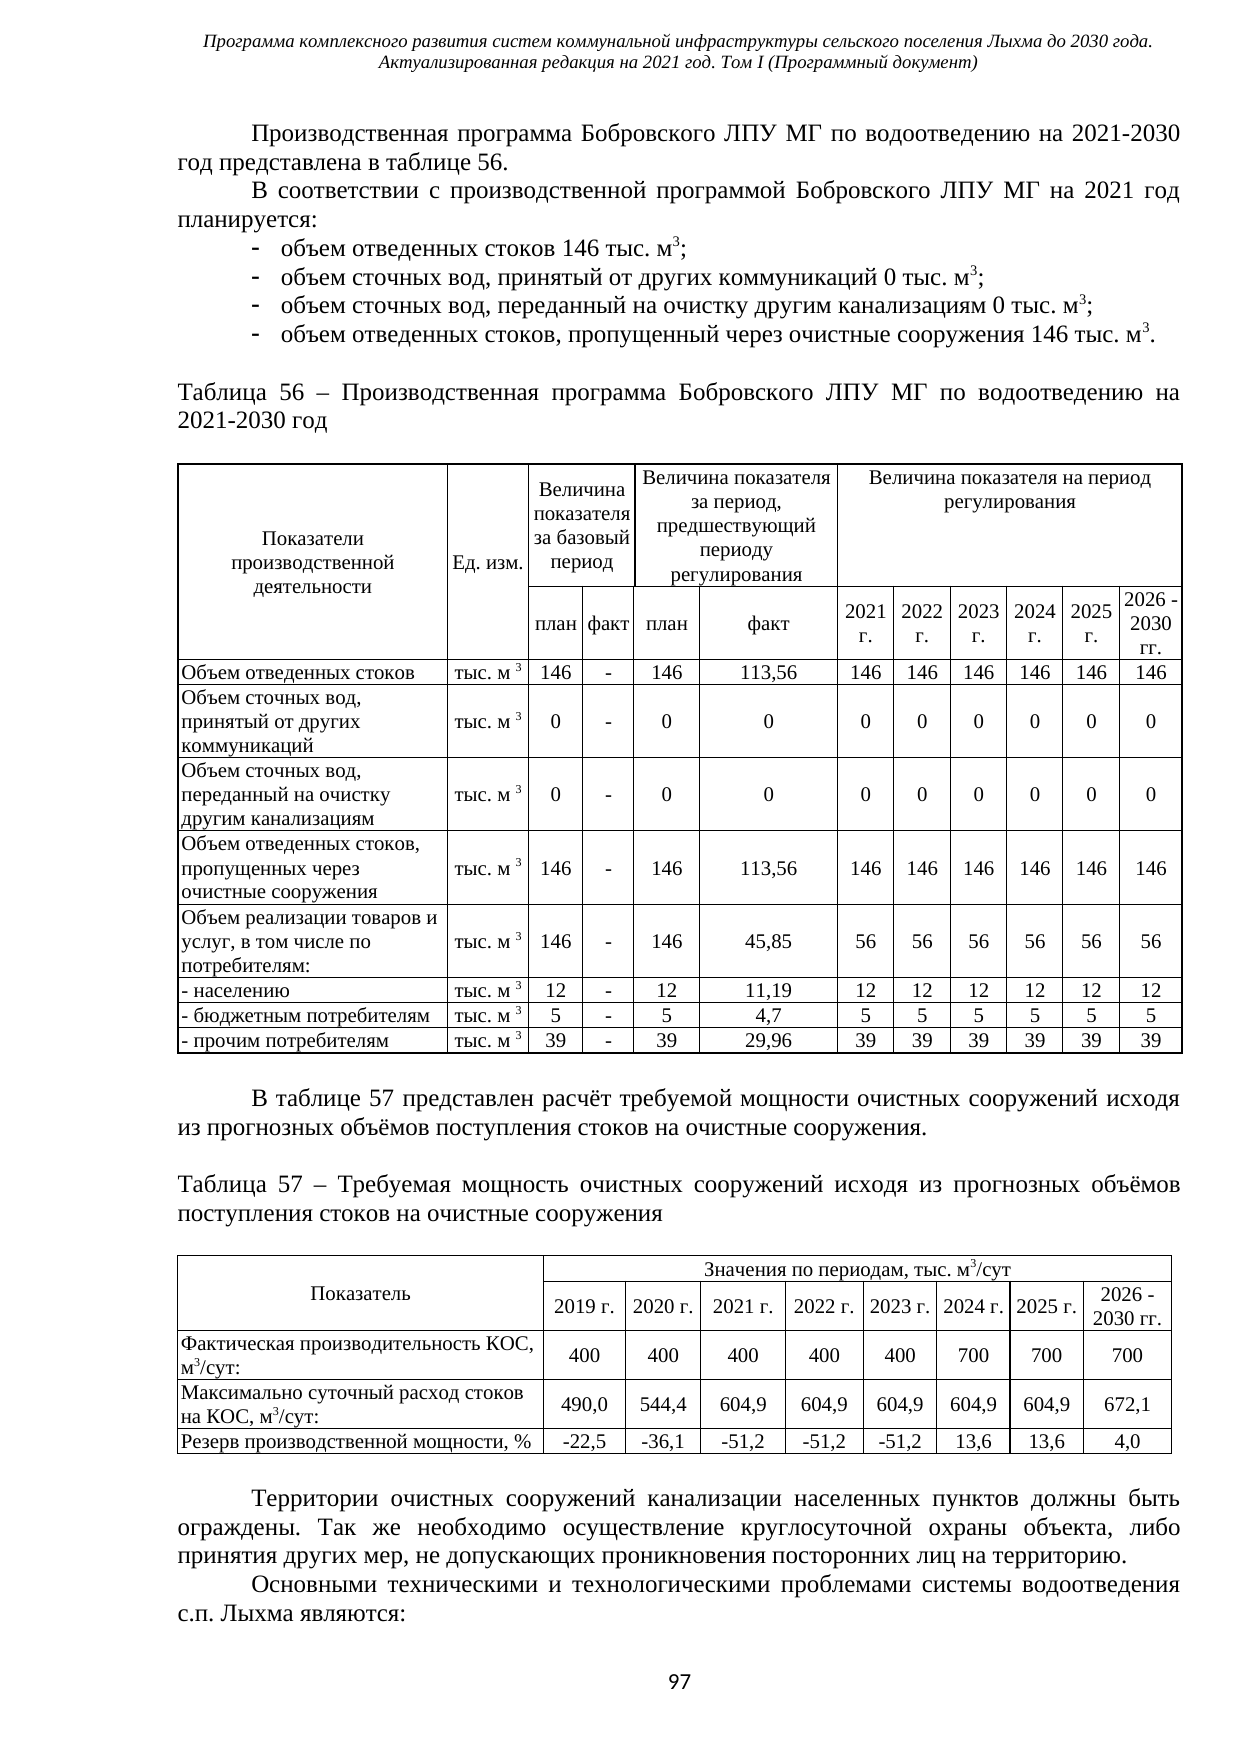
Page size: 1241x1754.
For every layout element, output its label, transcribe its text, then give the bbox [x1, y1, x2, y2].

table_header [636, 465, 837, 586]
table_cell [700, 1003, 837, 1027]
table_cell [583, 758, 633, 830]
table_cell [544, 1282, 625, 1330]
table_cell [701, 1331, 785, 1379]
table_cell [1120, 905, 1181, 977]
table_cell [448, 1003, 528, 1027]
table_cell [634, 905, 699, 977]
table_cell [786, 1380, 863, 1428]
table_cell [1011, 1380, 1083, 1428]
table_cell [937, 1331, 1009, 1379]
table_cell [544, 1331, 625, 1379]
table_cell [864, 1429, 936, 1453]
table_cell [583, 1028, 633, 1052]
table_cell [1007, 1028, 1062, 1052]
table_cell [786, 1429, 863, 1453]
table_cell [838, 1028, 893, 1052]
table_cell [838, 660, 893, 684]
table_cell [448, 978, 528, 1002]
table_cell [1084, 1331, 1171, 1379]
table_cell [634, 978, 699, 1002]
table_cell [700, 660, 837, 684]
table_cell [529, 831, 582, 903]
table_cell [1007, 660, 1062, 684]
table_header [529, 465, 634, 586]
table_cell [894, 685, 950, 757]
list объем сточных вод, принятый от других коммуникаций 0 тыс. м3; [177, 262, 1181, 291]
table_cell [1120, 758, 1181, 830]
text В соответствии с производственной программой Бобровского ЛПУ МГ на 2021 год планируется: [177, 176, 1181, 233]
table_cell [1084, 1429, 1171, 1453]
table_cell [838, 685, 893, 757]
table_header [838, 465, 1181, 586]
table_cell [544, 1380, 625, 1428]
text Таблица 56 – Производственная программа Бобровского ЛПУ МГ по водоотведению на 2021-2030 год [177, 377, 1181, 434]
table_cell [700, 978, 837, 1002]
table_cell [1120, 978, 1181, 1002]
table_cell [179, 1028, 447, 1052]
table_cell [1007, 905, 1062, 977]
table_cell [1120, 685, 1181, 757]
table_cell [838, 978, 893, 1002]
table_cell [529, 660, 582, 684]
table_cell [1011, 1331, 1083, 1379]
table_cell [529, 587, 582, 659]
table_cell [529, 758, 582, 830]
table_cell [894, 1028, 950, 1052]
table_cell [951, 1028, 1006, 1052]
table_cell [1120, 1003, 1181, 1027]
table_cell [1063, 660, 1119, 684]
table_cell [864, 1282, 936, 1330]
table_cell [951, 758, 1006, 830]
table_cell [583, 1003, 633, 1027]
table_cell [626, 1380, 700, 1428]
text Основными техническими и технологическими проблемами системы водоотведения с.п. Лыхма являются: [177, 1569, 1181, 1627]
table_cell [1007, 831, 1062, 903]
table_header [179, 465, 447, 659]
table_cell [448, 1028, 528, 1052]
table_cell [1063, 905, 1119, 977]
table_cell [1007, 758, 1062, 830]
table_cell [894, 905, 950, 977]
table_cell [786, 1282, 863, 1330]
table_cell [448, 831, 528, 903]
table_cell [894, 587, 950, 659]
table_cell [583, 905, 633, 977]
list объем отведенных стоков 146 тыс. м3; [177, 233, 1181, 262]
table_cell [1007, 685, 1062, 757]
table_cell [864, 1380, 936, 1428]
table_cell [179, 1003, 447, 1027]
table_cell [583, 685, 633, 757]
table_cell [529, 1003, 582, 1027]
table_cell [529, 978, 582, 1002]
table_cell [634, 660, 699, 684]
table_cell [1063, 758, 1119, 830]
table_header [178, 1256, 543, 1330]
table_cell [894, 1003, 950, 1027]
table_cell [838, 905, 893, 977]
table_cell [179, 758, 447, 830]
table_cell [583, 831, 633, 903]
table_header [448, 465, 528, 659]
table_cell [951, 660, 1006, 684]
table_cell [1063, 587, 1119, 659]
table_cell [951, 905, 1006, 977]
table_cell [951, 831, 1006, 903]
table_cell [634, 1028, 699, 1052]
list объем сточных вод, переданный на очистку другим канализациям 0 тыс. м3; [177, 291, 1181, 319]
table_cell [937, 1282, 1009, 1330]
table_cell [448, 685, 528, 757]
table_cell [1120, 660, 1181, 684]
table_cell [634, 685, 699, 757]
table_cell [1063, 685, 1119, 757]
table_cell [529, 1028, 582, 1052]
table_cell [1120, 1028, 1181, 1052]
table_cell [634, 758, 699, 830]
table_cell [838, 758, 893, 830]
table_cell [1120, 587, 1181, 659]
text Территории очистных сооружений канализации населенных пунктов должны быть ограждены. Так же необходимо осуществление круглосуточной охраны объекта, либо принятия других мер, не допускающих проникновения посторонних лиц на территорию. [177, 1483, 1181, 1569]
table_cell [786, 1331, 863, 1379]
text В таблице 57 представлен расчёт требуемой мощности очистных сооружений исходя из прогнозных объёмов поступления стоков на очистные сооружения. [177, 1083, 1181, 1140]
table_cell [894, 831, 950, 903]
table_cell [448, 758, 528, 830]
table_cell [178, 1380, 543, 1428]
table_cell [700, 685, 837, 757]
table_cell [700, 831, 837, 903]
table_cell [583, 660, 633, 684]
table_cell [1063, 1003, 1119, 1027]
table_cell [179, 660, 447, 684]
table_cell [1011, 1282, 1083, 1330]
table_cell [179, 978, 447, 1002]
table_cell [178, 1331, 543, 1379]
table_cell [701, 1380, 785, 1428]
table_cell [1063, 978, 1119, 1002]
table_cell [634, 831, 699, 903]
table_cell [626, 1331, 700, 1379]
list объем отведенных стоков, пропущенный через очистные сооружения 146 тыс. м3. [177, 319, 1181, 348]
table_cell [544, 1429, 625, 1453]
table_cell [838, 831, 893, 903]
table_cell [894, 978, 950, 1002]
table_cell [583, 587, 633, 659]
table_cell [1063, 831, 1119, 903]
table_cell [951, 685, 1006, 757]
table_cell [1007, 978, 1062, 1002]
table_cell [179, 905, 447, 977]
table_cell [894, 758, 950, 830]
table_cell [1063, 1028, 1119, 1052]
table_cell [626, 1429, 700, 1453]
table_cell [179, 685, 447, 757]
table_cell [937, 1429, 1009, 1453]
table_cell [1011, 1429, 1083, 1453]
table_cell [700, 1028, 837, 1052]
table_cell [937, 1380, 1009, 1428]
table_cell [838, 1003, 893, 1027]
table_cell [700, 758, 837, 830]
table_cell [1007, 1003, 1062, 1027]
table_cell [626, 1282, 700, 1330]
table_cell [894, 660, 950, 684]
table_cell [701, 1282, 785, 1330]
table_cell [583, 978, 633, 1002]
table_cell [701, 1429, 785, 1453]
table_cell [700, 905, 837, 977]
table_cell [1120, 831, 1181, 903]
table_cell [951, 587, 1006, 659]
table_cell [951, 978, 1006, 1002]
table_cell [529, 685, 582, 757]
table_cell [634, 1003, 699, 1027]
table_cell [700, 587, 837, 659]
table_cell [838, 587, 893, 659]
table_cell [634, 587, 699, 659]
text Таблица 57 – Требуемая мощность очистных сооружений исходя из прогнозных объёмов поступления стоков на очистные сооружения [177, 1169, 1181, 1227]
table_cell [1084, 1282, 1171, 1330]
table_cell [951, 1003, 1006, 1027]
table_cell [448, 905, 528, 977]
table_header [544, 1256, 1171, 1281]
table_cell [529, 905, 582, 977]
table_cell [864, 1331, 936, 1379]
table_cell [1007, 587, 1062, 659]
text Производственная программа Бобровского ЛПУ МГ по водоотведению на 2021-2030 год представлена в таблице 56. [177, 118, 1181, 176]
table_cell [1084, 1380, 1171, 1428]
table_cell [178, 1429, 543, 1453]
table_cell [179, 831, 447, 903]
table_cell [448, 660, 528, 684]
